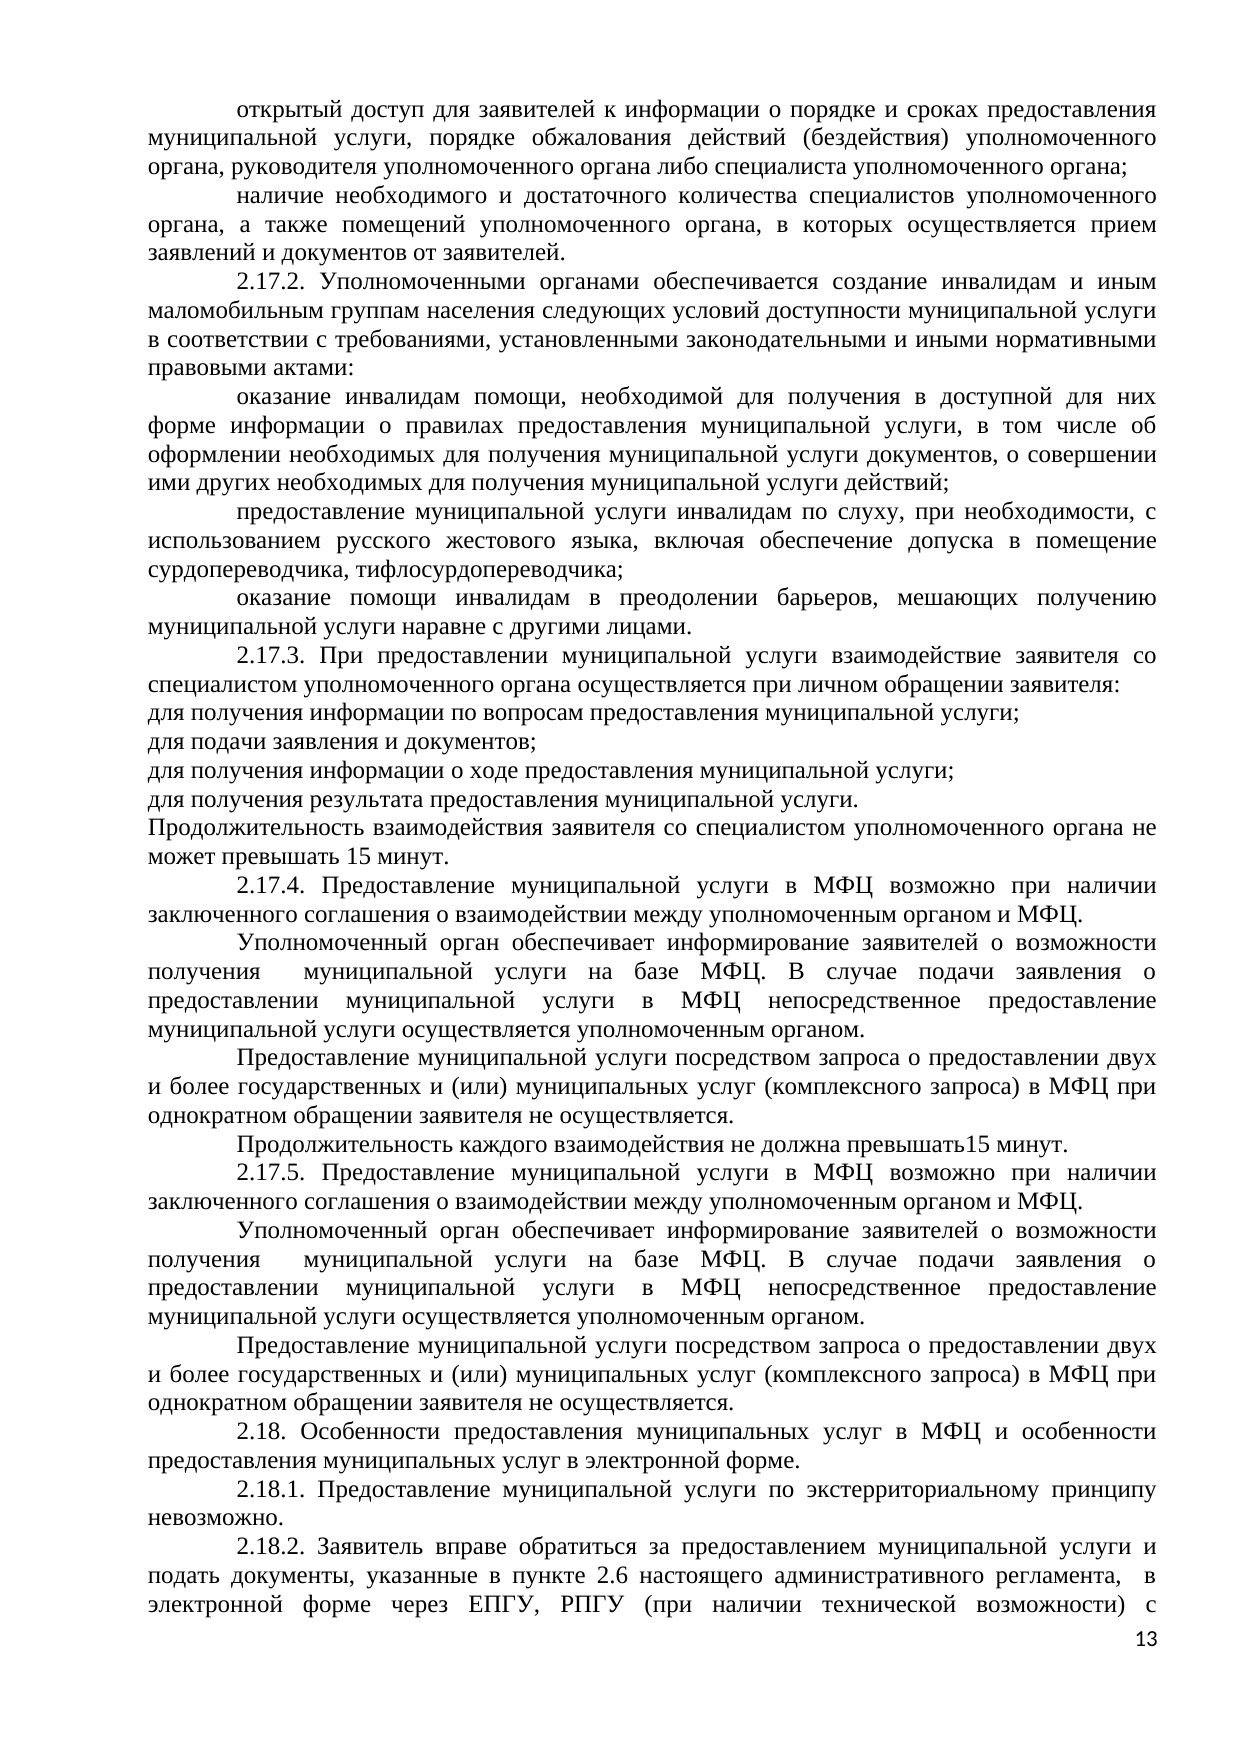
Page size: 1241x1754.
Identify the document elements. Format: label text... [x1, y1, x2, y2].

text оказание помощи инвалидам в преодолении барьеров, мешающих получению муниципальной услуги наравне с другими лицами. [148, 582, 1157, 640]
text 2.17.3. При предоставлении муниципальной услуги взаимодействие заявителя со специалистом уполномоченного органа осуществляется при личном обращении заявителя: [148, 640, 1157, 697]
text Продолжительность каждого взаимодействия не должна превышать15 минут. [148, 1129, 1157, 1157]
text 2.17.5. Предоставление муниципальной услуги в МФЦ возможно при наличии заключенного соглашения о взаимодействии между уполномоченным органом и МФЦ. [148, 1157, 1157, 1215]
text наличие необходимого и достаточного количества специалистов уполномоченного органа, а также помещений уполномоченного органа, в которых осуществляется прием заявлений и документов от заявителей. [148, 180, 1157, 266]
text Продолжительность взаимодействия заявителя со специалистом уполномоченного органа не может превышать 15 минут. [148, 812, 1157, 870]
text 2.17.4. Предоставление муниципальной услуги в МФЦ возможно при наличии заключенного соглашения о взаимодействии между уполномоченным органом и МФЦ. [148, 870, 1157, 927]
text Предоставление муниципальной услуги посредством запроса о предоставлении двух и более государственных и (или) муниципальных услуг (комплексного запроса) в МФЦ при однократном обращении заявителя не осуществляется. [148, 1330, 1157, 1416]
text Уполномоченный орган обеспечивает информирование заявителей о возможности получения муниципальной услуги на базе МФЦ. В случае подачи заявления о предоставлении муниципальной услуги в МФЦ непосредственное предоставление муниципальной услуги осуществляется уполномоченным органом. [148, 927, 1157, 1042]
text 2.18. Особенности предоставления муниципальных услуг в МФЦ и особенности предоставления муниципальных услуг в электронной форме. [148, 1416, 1157, 1474]
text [148, 1531, 1157, 1617]
text оказание инвалидам помощи, необходимой для получения в доступной для них форме информации о правилах предоставления муниципальной услуги, в том числе об оформлении необходимых для получения муниципальной услуги документов, о совершении ими других необходимых для получения муниципальной услуги действий; [148, 381, 1157, 496]
text предоставление муниципальной услуги инвалидам по слуху, при необходимости, с использованием русского жестового языка, включая обеспечение допуска в помещение сурдопереводчика, тифлосурдопереводчика; [148, 496, 1157, 582]
text открытый доступ для заявителей к информации о порядке и сроках предоставления муниципальной услуги, порядке обжалования действий (бездействия) уполномоченного органа, руководителя уполномоченного органа либо специалиста уполномоченного органа; [148, 94, 1157, 180]
text 2.18.1. Предоставление муниципальной услуги по экстерриториальному принципу невозможно. [148, 1474, 1157, 1531]
text 2.17.2. Уполномоченными органами обеспечивается создание инвалидам и иным маломобильным группам населения следующих условий доступности муниципальной услуги в соответствии с требованиями, установленными законодательными и иными нормативными правовыми актами: [148, 266, 1157, 381]
text для подачи заявления и документов; [148, 726, 1157, 755]
text для получения результата предоставления муниципальной услуги. [148, 784, 1157, 812]
text Уполномоченный орган обеспечивает информирование заявителей о возможности получения муниципальной услуги на базе МФЦ. В случае подачи заявления о предоставлении муниципальной услуги в МФЦ непосредственное предоставление муниципальной услуги осуществляется уполномоченным органом. [148, 1215, 1157, 1330]
text для получения информации о ходе предоставления муниципальной услуги; [148, 755, 1157, 784]
text Предоставление муниципальной услуги посредством запроса о предоставлении двух и более государственных и (или) муниципальных услуг (комплексного запроса) в МФЦ при однократном обращении заявителя не осуществляется. [148, 1042, 1157, 1129]
text для получения информации по вопросам предоставления муниципальной услуги; [148, 697, 1157, 726]
